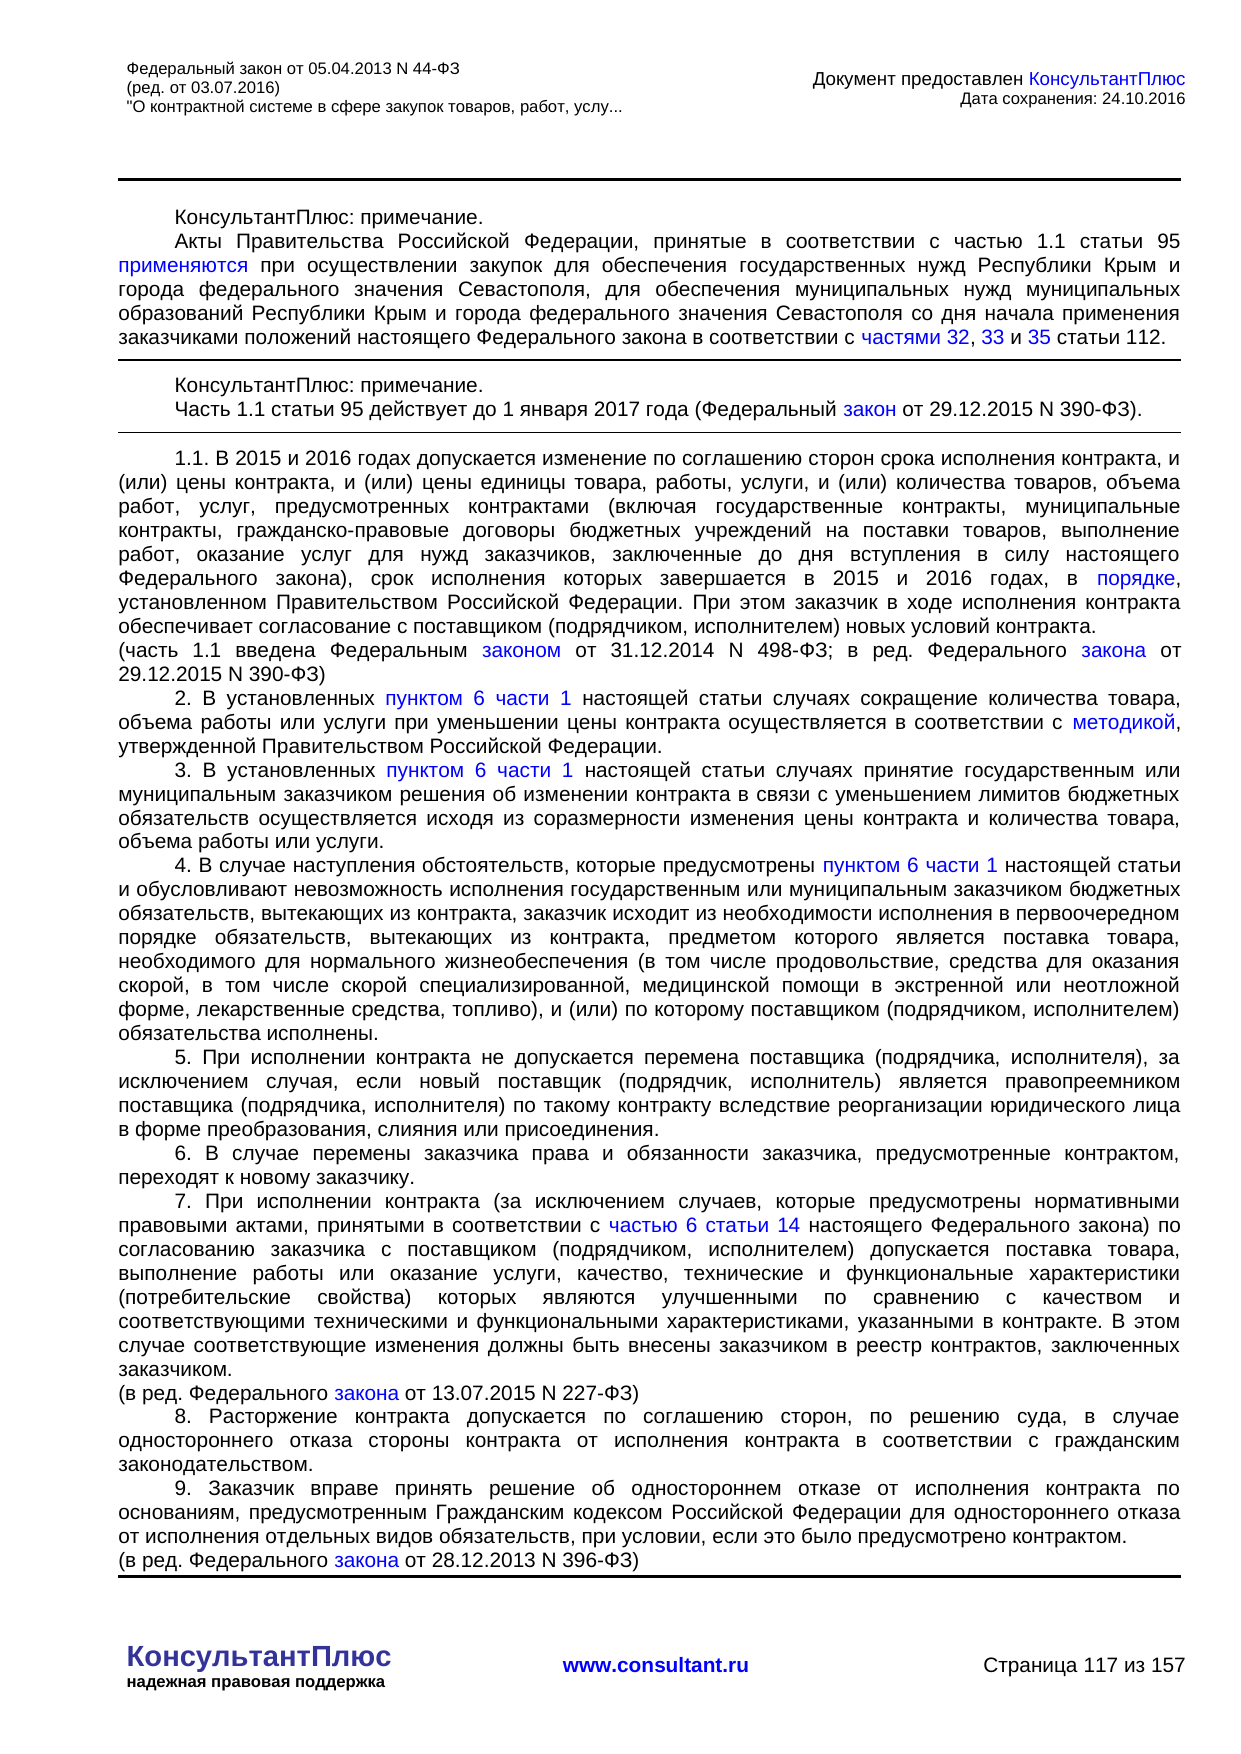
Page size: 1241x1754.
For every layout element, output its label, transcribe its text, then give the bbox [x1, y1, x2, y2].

text КонсультантПлюс: примечание. [118, 205, 1181, 229]
text (в ред. Федерального закона от 13.07.2015 N 227-ФЗ) [118, 1380, 1181, 1404]
text 4. В случае наступления обстоятельств, которые предусмотрены пунктом 6 части 1 настоящей статьи и обусловливают невозможность исполнения государственным или муниципальным заказчиком бюджетных обязательств, вытекающих из контракта, заказчик исходит из необходимости исполнения в первоочередном порядке обязательств, вытекающих из контракта, предметом которого является поставка товара, необходимого для нормального жизнеобеспечения (в том числе продовольствие, средства для оказания скорой, в том числе скорой специализированной, медицинской помощи в экстренной или неотложной форме, лекарственные средства, топливо), и (или) по которому поставщиком (подрядчиком, исполнителем) обязательства исполнены. [118, 853, 1181, 1045]
text 6. В случае перемены заказчика права и обязанности заказчика, предусмотренные контрактом, переходят к новому заказчику. [118, 1141, 1181, 1189]
text 8. Расторжение контракта допускается по соглашению сторон, по решению суда, в случае одностороннего отказа стороны контракта от исполнения контракта в соответствии с гражданским законодательством. [118, 1404, 1181, 1476]
text Акты Правительства Российской Федерации, принятые в соответствии с частью 1.1 статьи 95 применяются при осуществлении закупок для обеспечения государственных нужд Республики Крым и города федерального значения Севастополя, для обеспечения муниципальных нужд муниципальных образований Республики Крым и города федерального значения Севастополя со дня начала применения заказчиками положений настоящего Федерального закона в соответствии с частями 32, 33 и 35 статьи 112. [118, 229, 1181, 348]
text (в ред. Федерального закона от 28.12.2013 N 396-ФЗ) [118, 1548, 1181, 1572]
text 9. Заказчик вправе принять решение об одностороннем отказе от исполнения контракта по основаниям, предусмотренным Гражданским кодексом Российской Федерации для одностороннего отказа от исполнения отдельных видов обязательств, при условии, если это было предусмотрено контрактом. [118, 1476, 1181, 1548]
text (часть 1.1 введена Федеральным законом от 31.12.2014 N 498-ФЗ; в ред. Федерального закона от 29.12.2015 N 390-ФЗ) [118, 638, 1181, 686]
text 1.1. В 2015 и 2016 годах допускается изменение по соглашению сторон срока исполнения контракта, и (или) цены контракта, и (или) цены единицы товара, работы, услуги, и (или) количества товаров, объема работ, услуг, предусмотренных контрактами (включая государственные контракты, муниципальные контракты, гражданско-правовые договоры бюджетных учреждений на поставки товаров, выполнение работ, оказание услуг для нужд заказчиков, заключенные до дня вступления в силу настоящего Федерального закона), срок исполнения которых завершается в 2015 и 2016 годах, в порядке, установленном Правительством Российской Федерации. При этом заказчик в ходе исполнения контракта обеспечивает согласование с поставщиком (подрядчиком, исполнителем) новых условий контракта. [118, 446, 1181, 638]
text 7. При исполнении контракта (за исключением случаев, которые предусмотрены нормативными правовыми актами, принятыми в соответствии с частью 6 статьи 14 настоящего Федерального закона) по согласованию заказчика с поставщиком (подрядчиком, исполнителем) допускается поставка товара, выполнение работы или оказание услуги, качество, технические и функциональные характеристики (потребительские свойства) которых являются улучшенными по сравнению с качеством и соответствующими техническими и функциональными характеристиками, указанными в контракте. В этом случае соответствующие изменения должны быть внесены заказчиком в реестр контрактов, заключенных заказчиком. [118, 1189, 1181, 1380]
text Часть 1.1 статьи 95 действует до 1 января 2017 года (Федеральный закон от 29.12.2015 N 390-ФЗ). [118, 397, 1181, 421]
text 2. В установленных пунктом 6 части 1 настоящей статьи случаях сокращение количества товара, объема работы или услуги при уменьшении цены контракта осуществляется в соответствии с методикой, утвержденной Правительством Российской Федерации. [118, 686, 1181, 757]
text КонсультантПлюс: примечание. [118, 373, 1181, 397]
text 5. При исполнении контракта не допускается перемена поставщика (подрядчика, исполнителя), за исключением случая, если новый поставщик (подрядчик, исполнитель) является правопреемником поставщика (подрядчика, исполнителя) по такому контракту вследствие реорганизации юридического лица в форме преобразования, слияния или присоединения. [118, 1045, 1181, 1141]
text 3. В установленных пунктом 6 части 1 настоящей статьи случаях принятие государственным или муниципальным заказчиком решения об изменении контракта в связи с уменьшением лимитов бюджетных обязательств осуществляется исходя из соразмерности изменения цены контракта и количества товара, объема работы или услуги. [118, 757, 1181, 853]
